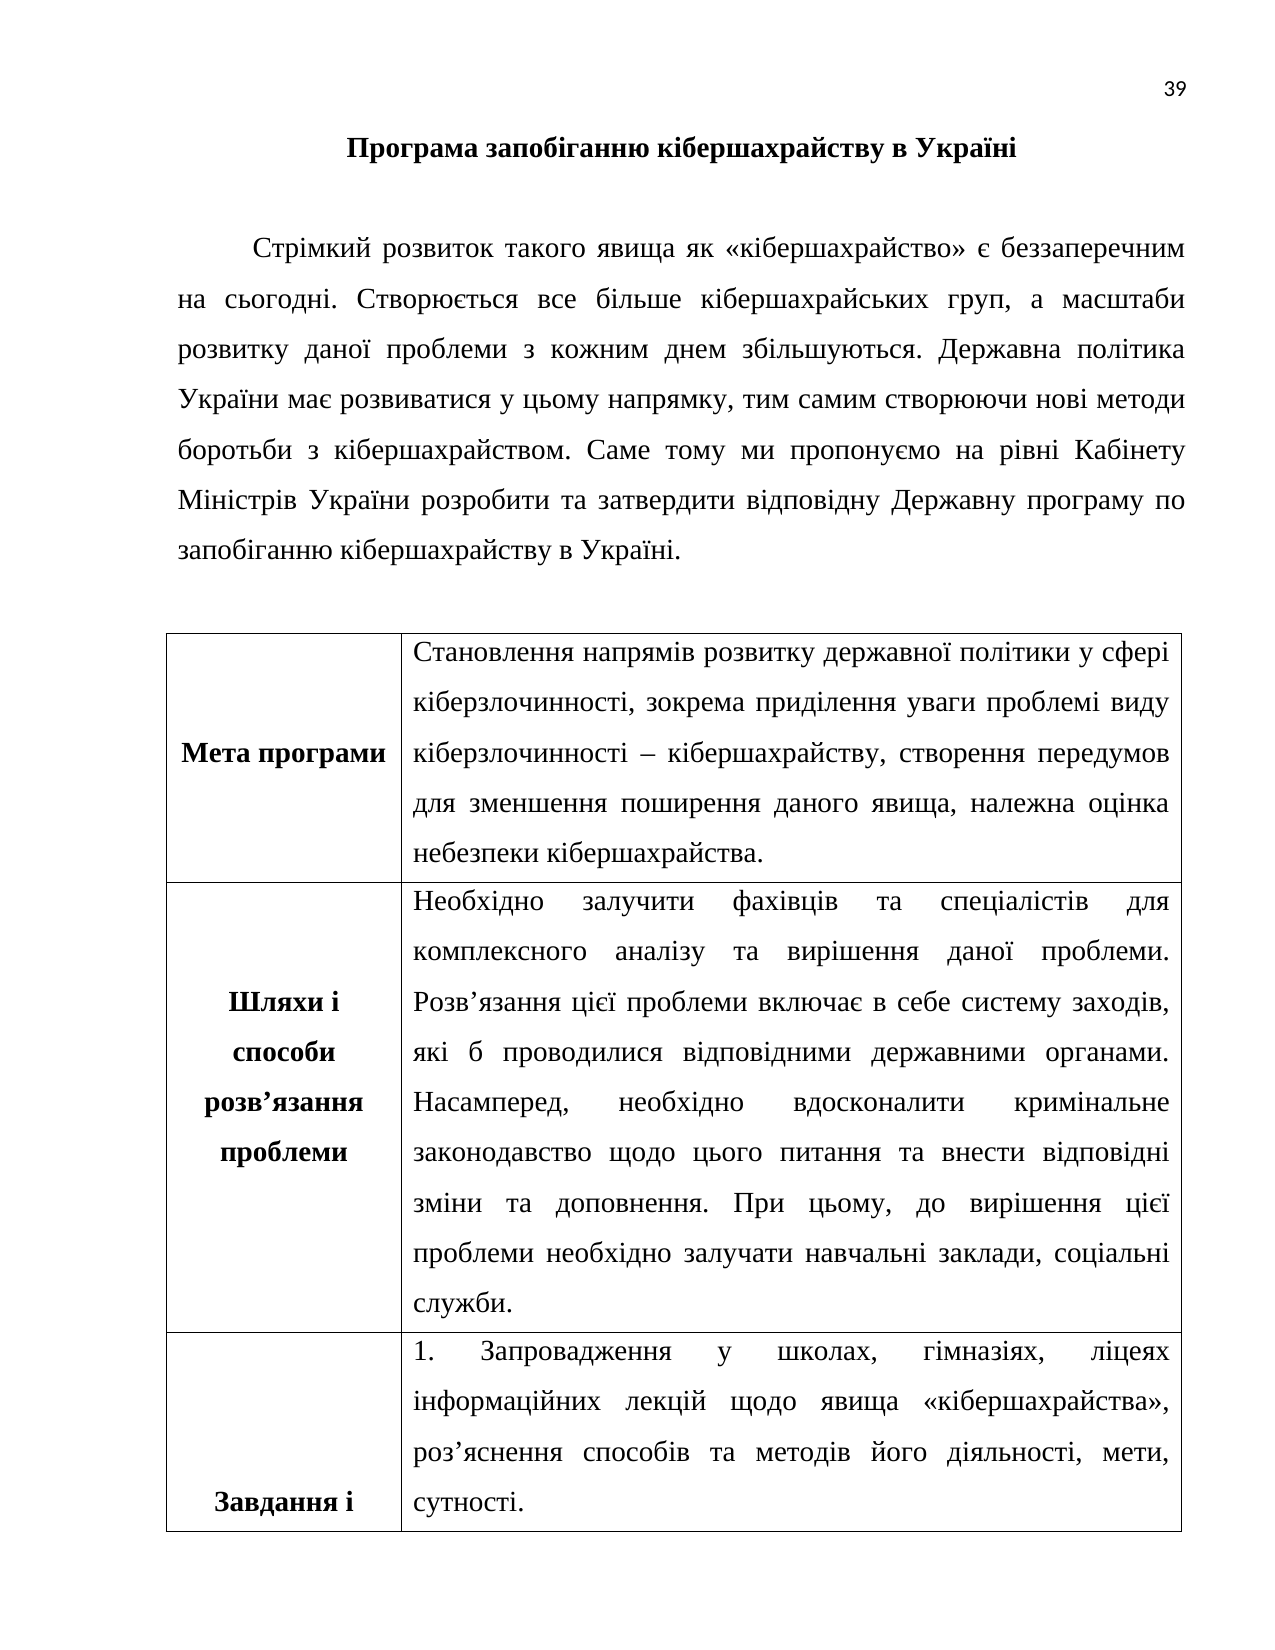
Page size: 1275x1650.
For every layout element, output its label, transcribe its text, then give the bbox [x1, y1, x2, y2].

table_header Становлення напрямів розвитку державної політики у сфері кіберзлочинності, зокрема приділення уваги проблемі виду кіберзлочинності – кібершахрайству, створення передумов для зменшення поширення даного явища, належна оцінка небезпеки кібершахрайства. [402, 634, 1181, 882]
table_cell Шляхи і способи розв’язання проблеми [167, 883, 401, 1332]
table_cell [402, 1333, 1181, 1531]
table_cell Необхідно залучити фахівців та спеціалістів для комплексного аналізу та вирішення даної проблеми. Розв’язання цієї проблеми включає в себе систему заходів, які б проводилися відповідними державними органами. Насамперед, необхідно вдосконалити кримінальне законодавство щодо цього питання та внести відповідні зміни та доповнення. При цьому, до вирішення цієї проблеми необхідно залучати навчальні заклади, соціальні служби. [402, 883, 1181, 1332]
table_header Мета програми [167, 634, 401, 882]
text Стрімкий розвиток такого явища як «кібершахрайство» є беззаперечним на сьогодні. Створюється все більше кібершахрайських груп, а масштаби розвитку даної проблеми з кожним днем збільшуються. Державна політика України має розвиватися у цьому напрямку, тим самим створюючи нові методи боротьби з кібершахрайством. Саме тому ми пропонуємо на рівні Кабінету Міністрів України розробити та затвердити відповідну Державну програму по запобіганню кібершахрайству в Україні. [177, 231, 1186, 566]
table_cell Завдання і заходи [167, 1333, 401, 1531]
text Програма запобіганню кібершахрайству в Україні [177, 130, 1186, 163]
